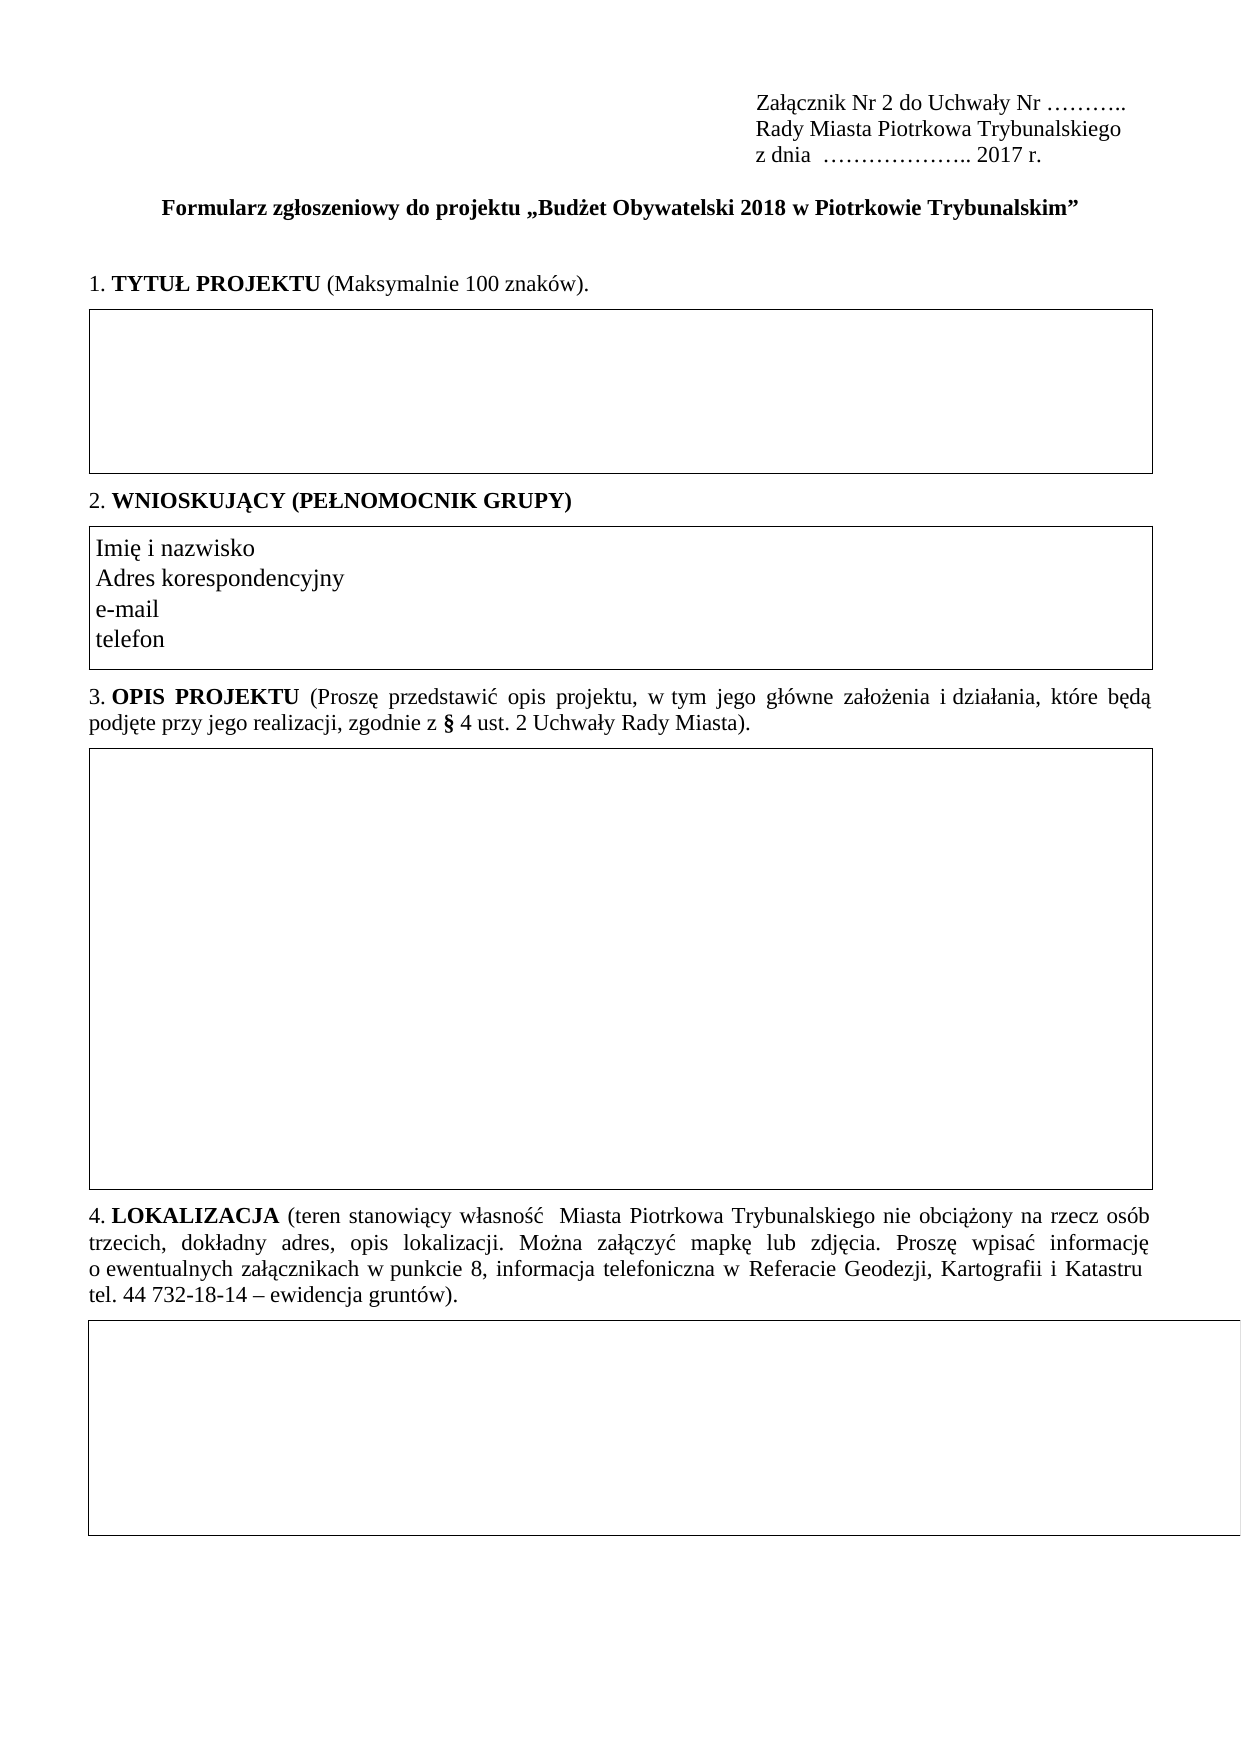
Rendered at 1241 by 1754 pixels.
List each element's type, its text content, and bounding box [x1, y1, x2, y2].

text 4. LOKALIZACJA (teren stanowiący własność Miasta Piotrkowa Trybunalskiego nie obciążony na rzecz osób trzecich, dokładny adres, opis lokalizacji. Można załączyć mapkę lub zdjęcia. Proszę wpisać informację o ewentualnych załącznikach w punkcie 8, informacja telefoniczna w Referacie Geodezji, Kartografii i Katastru tel. 44 732-18-14 – ewidencja gruntów). [88, 1202, 1152, 1308]
table_header Imię i nazwisko Adres korespondencyjny e-mail telefon [90, 527, 1152, 669]
text Załącznik Nr 2 do Uchwały Nr ……….. Rady Miasta Piotrkowa Trybunalskiego z dnia ……………….. 2017 r. [561, 88, 1152, 168]
text 1. TYTUŁ PROJEKTU (Maksymalnie 100 znaków). [88, 270, 1152, 297]
table_header [90, 749, 1152, 1189]
table_header [89, 1321, 1240, 1535]
table_header [90, 310, 1152, 473]
text 3. OPIS PROJEKTU (Proszę przedstawić opis projektu, w tym jego główne założenia i działania, które będą podjęte przy jego realizacji, zgodnie z § 4 ust. 2 Uchwały Rady Miasta). [88, 683, 1152, 736]
text Formularz zgłoszeniowy do projektu „Budżet Obywatelski 2018 w Piotrkowie Trybunalskim” [88, 194, 1152, 220]
text 2. WNIOSKUJĄCY (PEŁNOMOCNIK GRUPY) [88, 487, 1152, 513]
